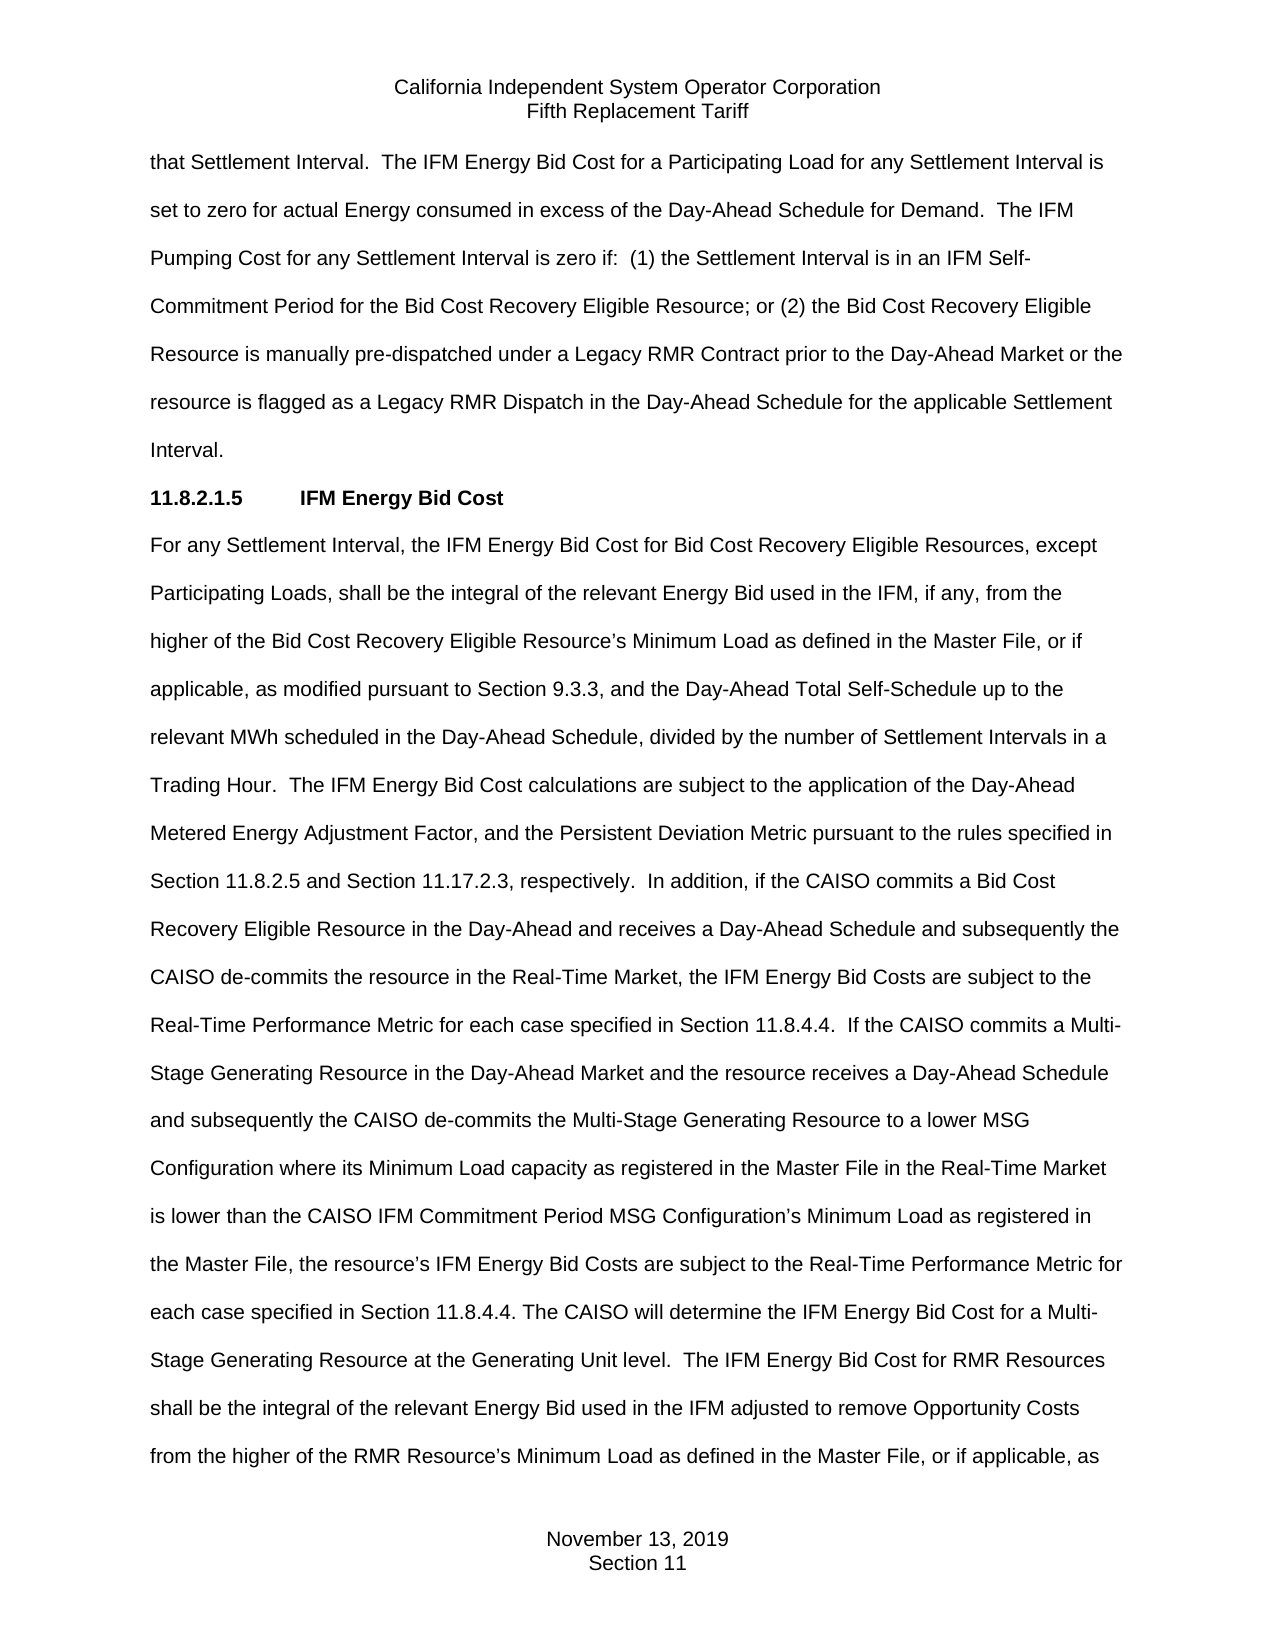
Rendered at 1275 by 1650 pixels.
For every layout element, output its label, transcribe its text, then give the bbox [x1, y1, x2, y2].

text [150, 533, 1125, 1468]
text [150, 150, 1125, 461]
text 11.8.2.1.5 IFM Energy Bid Cost [150, 485, 1125, 509]
